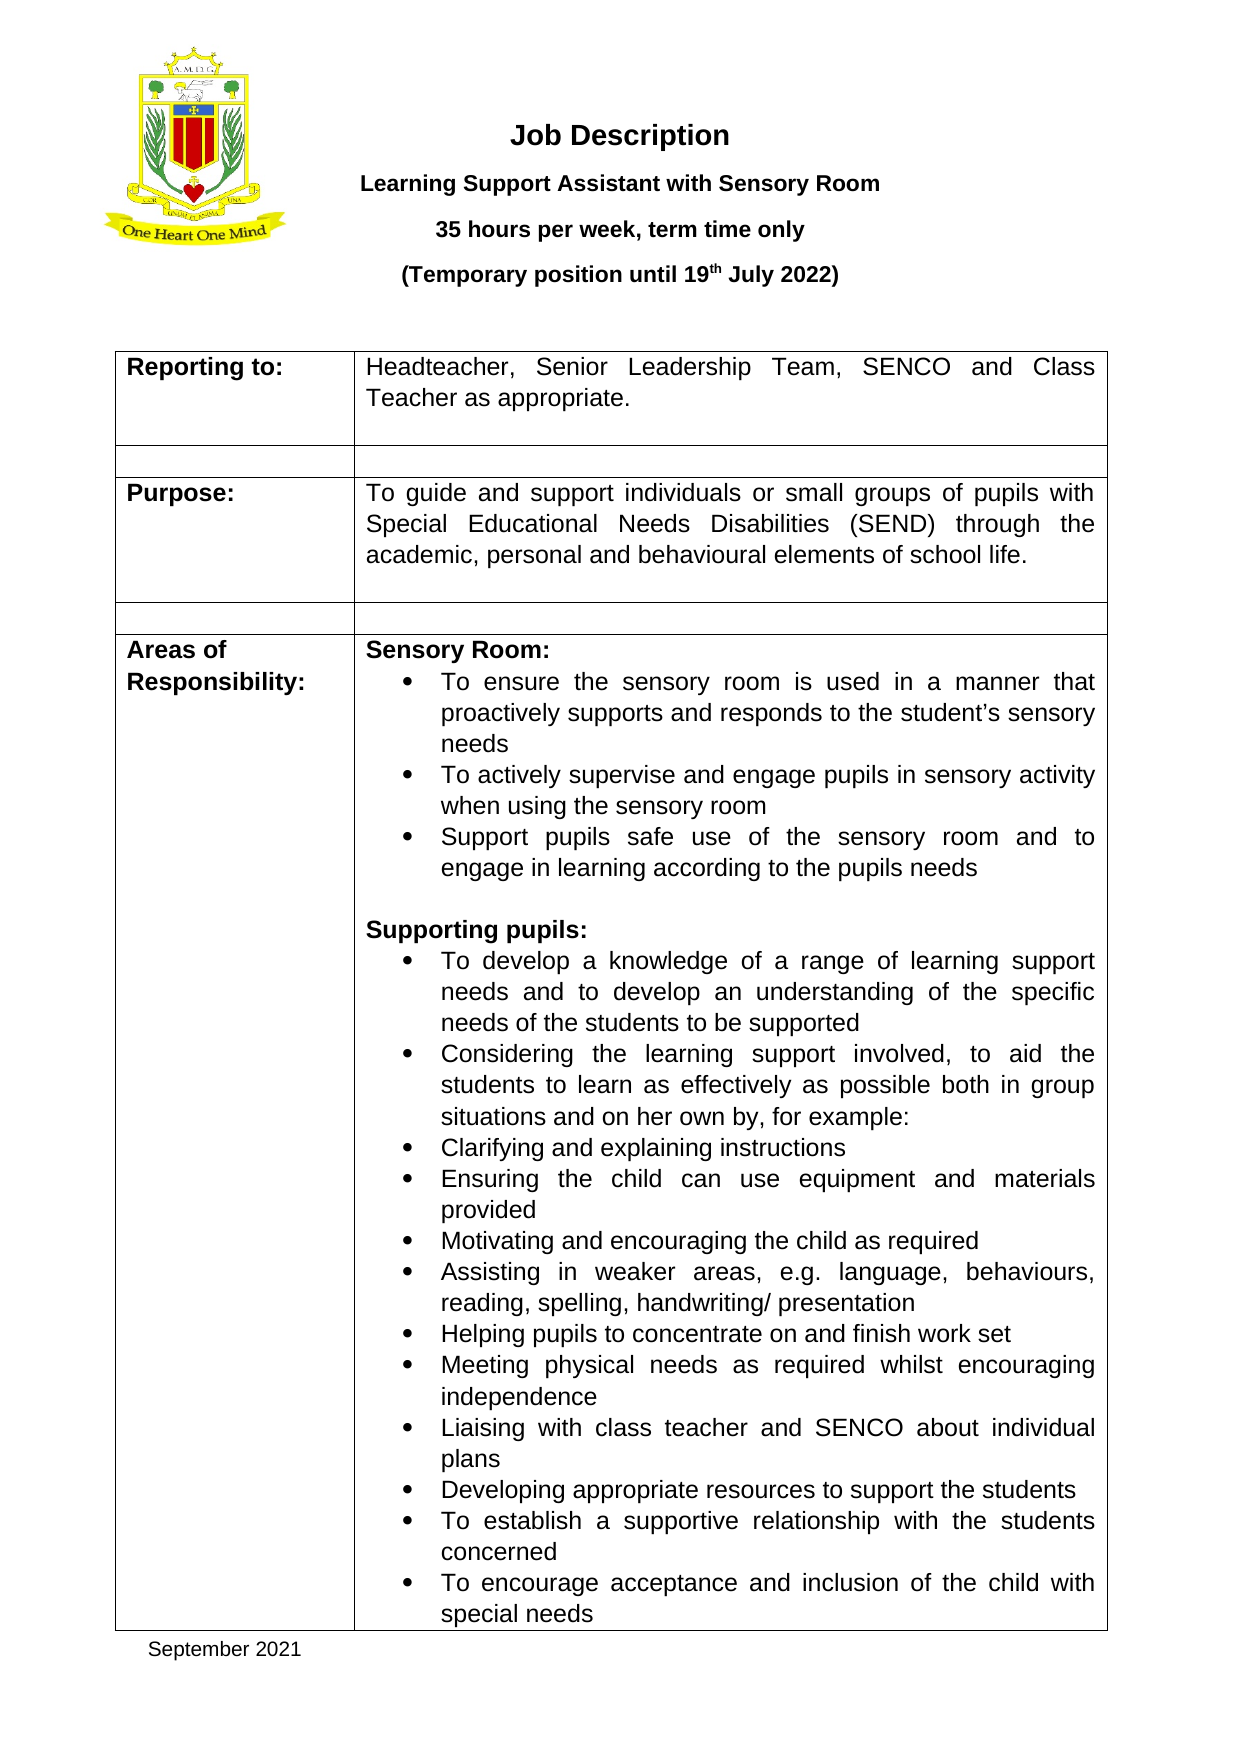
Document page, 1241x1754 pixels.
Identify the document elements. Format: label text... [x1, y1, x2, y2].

table_header Reporting to: [116, 352, 354, 445]
text (Temporary position until 19th July 2022) [148, 261, 1092, 287]
text 35 hours per week, term time only [295, 216, 1092, 242]
table_cell [116, 603, 354, 634]
table_cell [355, 446, 1107, 477]
table_cell [116, 446, 354, 477]
text Learning Support Assistant with Sensory Room [295, 170, 1092, 197]
picture [89, 44, 295, 252]
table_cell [116, 635, 354, 1630]
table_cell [355, 635, 1107, 1630]
table_cell Purpose: [116, 478, 354, 602]
table_cell [355, 603, 1107, 634]
text Job Description [295, 118, 1092, 151]
table_cell To guide and support individuals or small groups of pupils with Special Educational Needs Disabilities (SEND) through the academic, personal and behavioural elements of school life. [355, 478, 1107, 602]
table_header Headteacher, Senior Leadership Team, SENCO and Class Teacher as appropriate. [355, 352, 1107, 445]
